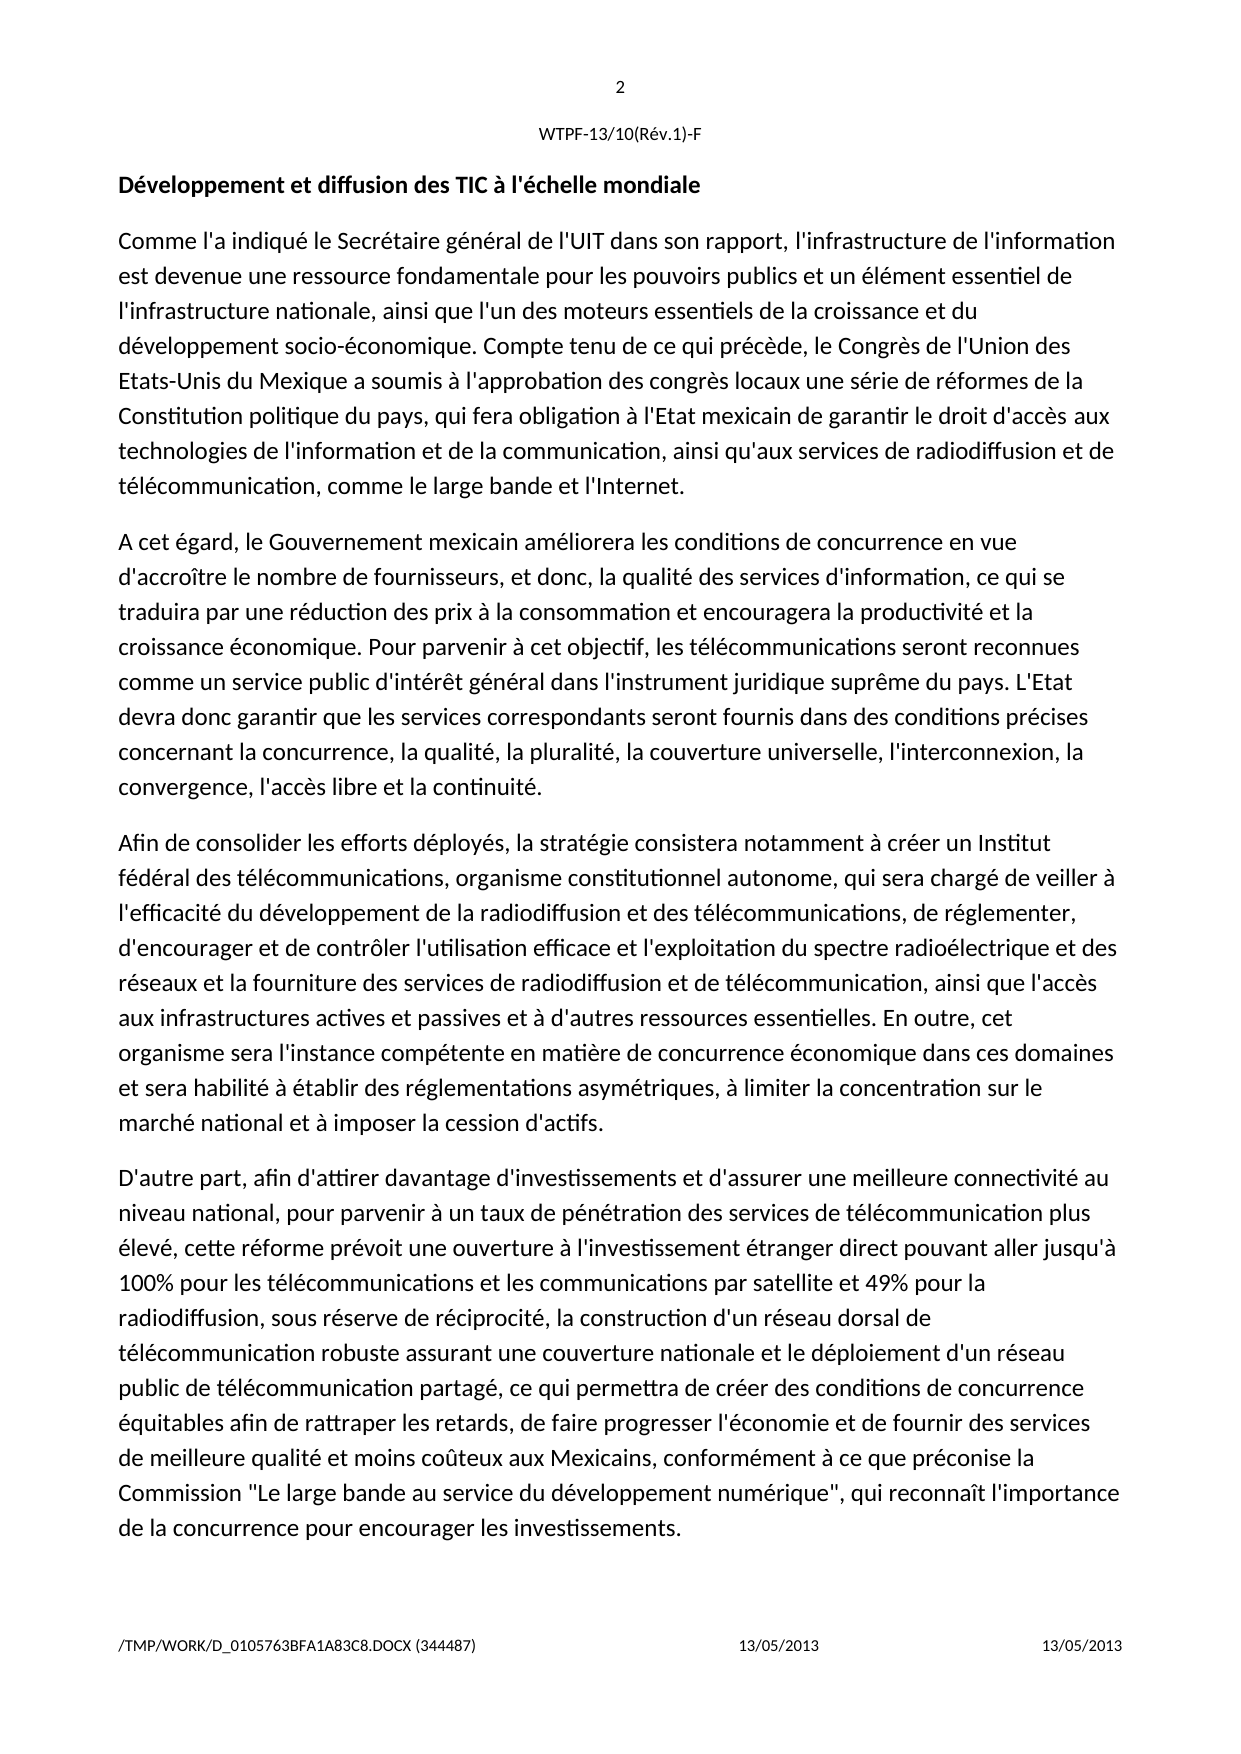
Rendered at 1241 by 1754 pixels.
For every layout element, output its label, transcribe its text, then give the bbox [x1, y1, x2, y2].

text Comme l'a indiqué le Secrétaire général de l'UIT dans son rapport, l'infrastructure de l'information est devenue une ressource fondamentale pour les pouvoirs publics et un élément essentiel de l'infrastructure nationale, ainsi que l'un des moteurs essentiels de la croissance et du développement socio-économique. Compte tenu de ce qui précède, le Congrès de l'Union des Etats-Unis du Mexique a soumis à l'approbation des congrès locaux une série de réformes de la Constitution politique du pays, qui fera obligation à l'Etat mexicain de garantir le droit d'accès aux technologies de l'information et de la communication, ainsi qu'aux services de radiodiffusion et de télécommunication, comme le large bande et l'Internet. [118, 225, 1122, 501]
subtitle Développement et diffusion des TIC à l'échelle mondiale [118, 169, 1122, 200]
text A cet égard, le Gouvernement mexicain améliorera les conditions de concurrence en vue d'accroître le nombre de fournisseurs, et donc, la qualité des services d'information, ce qui se traduira par une réduction des prix à la consommation et encouragera la productivité et la croissance économique. Pour parvenir à cet objectif, les télécommunications seront reconnues comme un service public d'intérêt général dans l'instrument juridique suprême du pays. L'Etat devra donc garantir que les services correspondants seront fournis dans des conditions précises concernant la concurrence, la qualité, la pluralité, la couverture universelle, l'interconnexion, la convergence, l'accès libre et la continuité. [118, 526, 1122, 801]
text Afin de consolider les efforts déployés, la stratégie consistera notamment à créer un Institut fédéral des télécommunications, organisme constitutionnel autonome, qui sera chargé de veiller à l'efficacité du développement de la radiodiffusion et des télécommunications, de réglementer, d'encourager et de contrôler l'utilisation efficace et l'exploitation du spectre radioélectrique et des réseaux et la fourniture des services de radiodiffusion et de télécommunication, ainsi que l'accès aux infrastructures actives et passives et à d'autres ressources essentielles. En outre, cet organisme sera l'instance compétente en matière de concurrence économique dans ces domaines et sera habilité à établir des réglementations asymétriques, à limiter la concentration sur le marché national et à imposer la cession d'actifs. [118, 827, 1122, 1137]
text D'autre part, afin d'attirer davantage d'investissements et d'assurer une meilleure connectivité au niveau national, pour parvenir à un taux de pénétration des services de télécommunication plus élevé, cette réforme prévoit une ouverture à l'investissement étranger direct pouvant aller jusqu'à 100% pour les télécommunications et les communications par satellite et 49% pour la radiodiffusion, sous réserve de réciprocité, la construction d'un réseau dorsal de télécommunication robuste assurant une couverture nationale et le déploiement d'un réseau public de télécommunication partagé, ce qui permettra de créer des conditions de concurrence équitables afin de rattraper les retards, de faire progresser l'économie et de fournir des services de meilleure qualité et moins coûteux aux Mexicains, conformément à ce que préconise la Commission "Le large bande au service du développement numérique", qui reconnaît l'importance de la concurrence pour encourager les investissements. [118, 1162, 1122, 1543]
